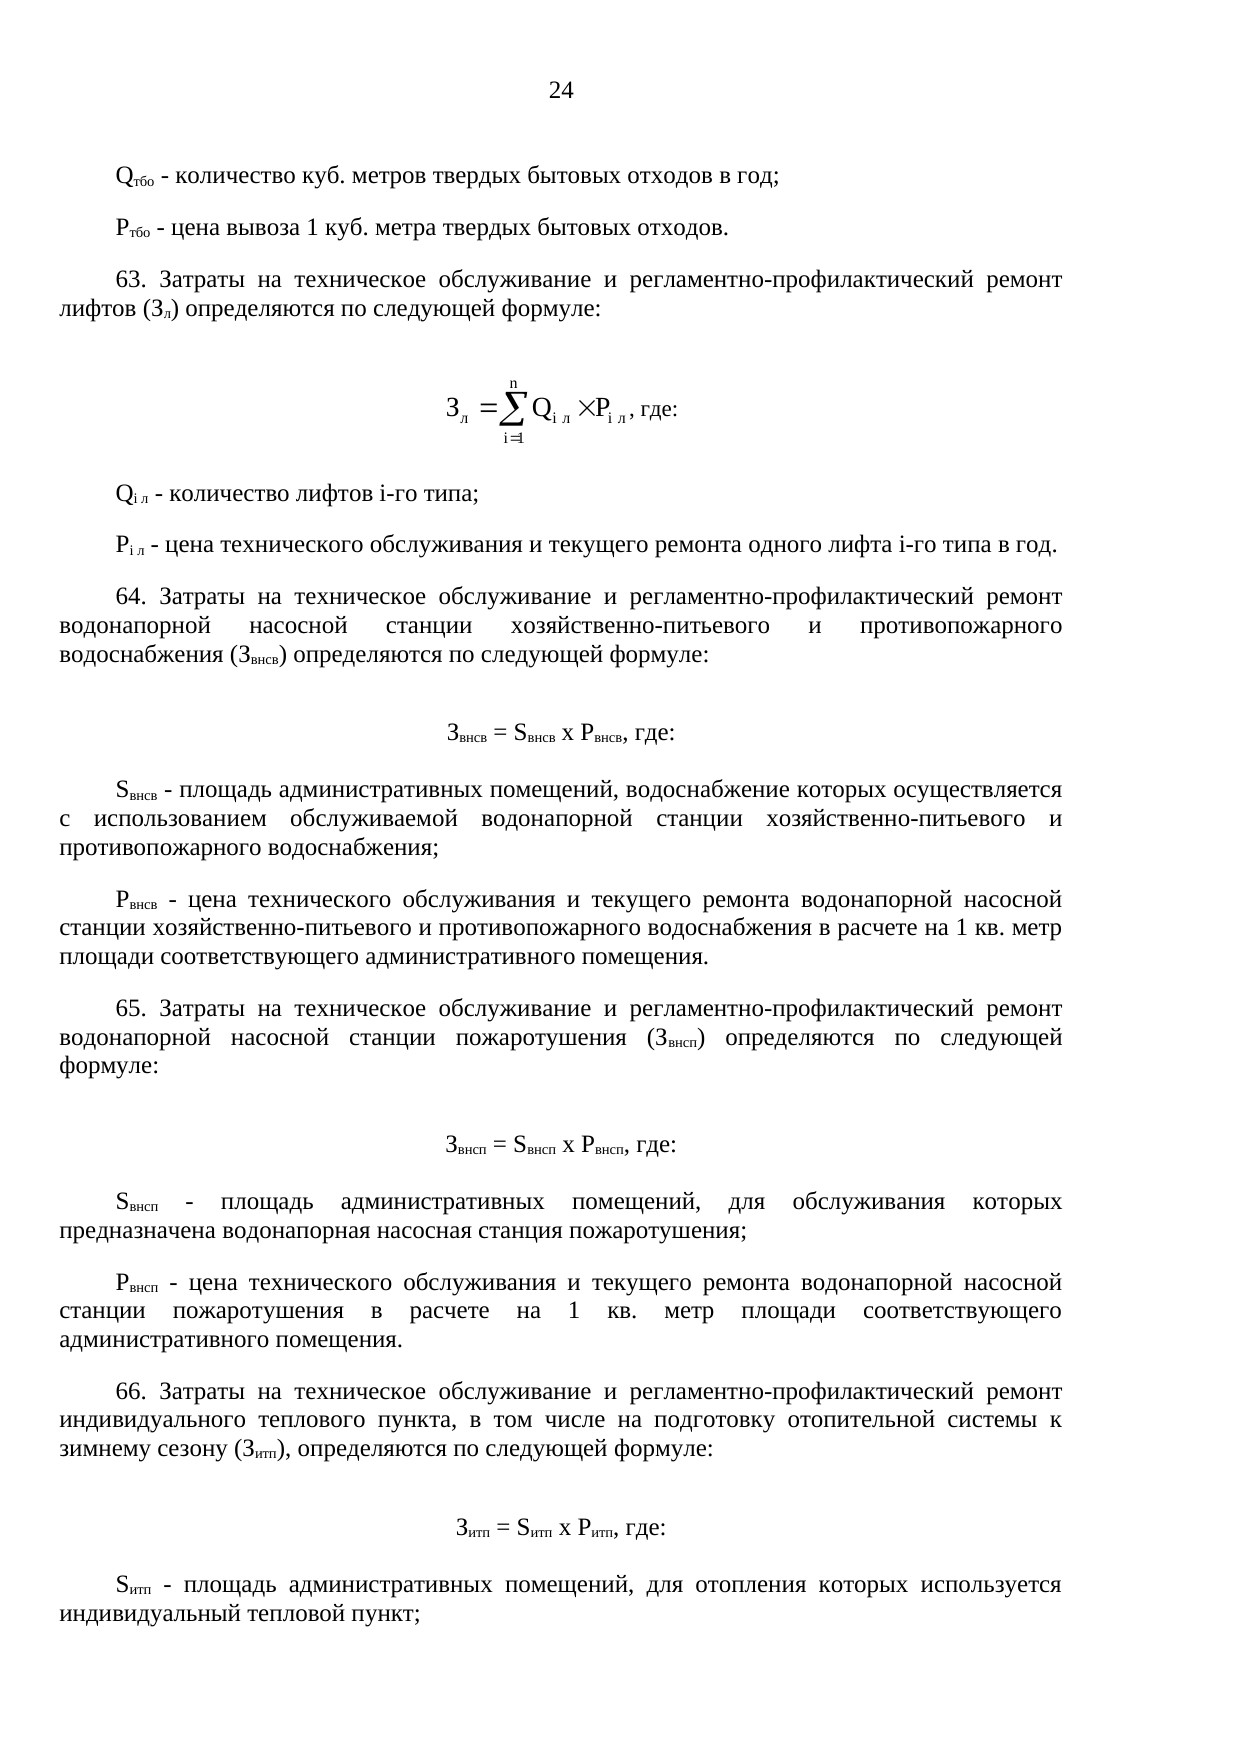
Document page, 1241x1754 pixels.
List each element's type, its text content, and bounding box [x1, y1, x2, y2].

text Звнсп = Sвнсп x Рвнсп, где: [59, 1129, 1063, 1157]
text Qтбо - количество куб. метров твердых бытовых отходов в год; [59, 161, 1063, 189]
text Sвнсв - площадь административных помещений, водоснабжение которых осуществляется с использованием обслуживаемой водонапорной станции хозяйственно-питьевого и противопожарного водоснабжения; [59, 774, 1063, 861]
text 63. Затраты на техническое обслуживание и регламентно-профилактический ремонт лифтов (Зл) определяются по следующей формуле: [59, 264, 1063, 321]
text Sвнсп - площадь административных помещений, для обслуживания которых предназначена водонапорная насосная станция пожаротушения; [59, 1186, 1063, 1244]
text Sитп - площадь административных помещений, для отопления которых используется индивидуальный тепловой пункт; [59, 1569, 1063, 1627]
text Qi л - количество лифтов i-го типа; [59, 478, 1063, 507]
text 65. Затраты на техническое обслуживание и регламентно-профилактический ремонт водонапорной насосной станции пожаротушения (Звнсп) определяются по следующей формуле: [59, 993, 1063, 1079]
text 64. Затраты на техническое обслуживание и регламентно-профилактический ремонт водонапорной насосной станции хозяйственно-питьевого и противопожарного водоснабжения (Звнсв) определяются по следующей формуле: [59, 581, 1063, 667]
text Звнсв = Sвнсв x Рвнсв, где: [59, 717, 1063, 746]
text Зитп = Sитп x Ритп, где: [59, 1512, 1063, 1540]
text Рвнсв - цена технического обслуживания и текущего ремонта водонапорной насосной станции хозяйственно-питьевого и противопожарного водоснабжения в расчете на 1 кв. метр площади соответствующего административного помещения. [59, 884, 1063, 970]
text Pi л - цена технического обслуживания и текущего ремонта одного лифта i-го типа в год. [59, 529, 1063, 558]
text 66. Затраты на техническое обслуживание и регламентно-профилактический ремонт индивидуального теплового пункта, в том числе на подготовку отопительной системы к зимнему сезону (Зитп), определяются по следующей формуле: [59, 1376, 1063, 1462]
text Ртбо - цена вывоза 1 куб. метра твердых бытовых отходов. [59, 212, 1063, 241]
text Рвнсп - цена технического обслуживания и текущего ремонта водонапорной насосной станции пожаротушения в расчете на 1 кв. метр площади соответствующего административного помещения. [59, 1267, 1063, 1353]
